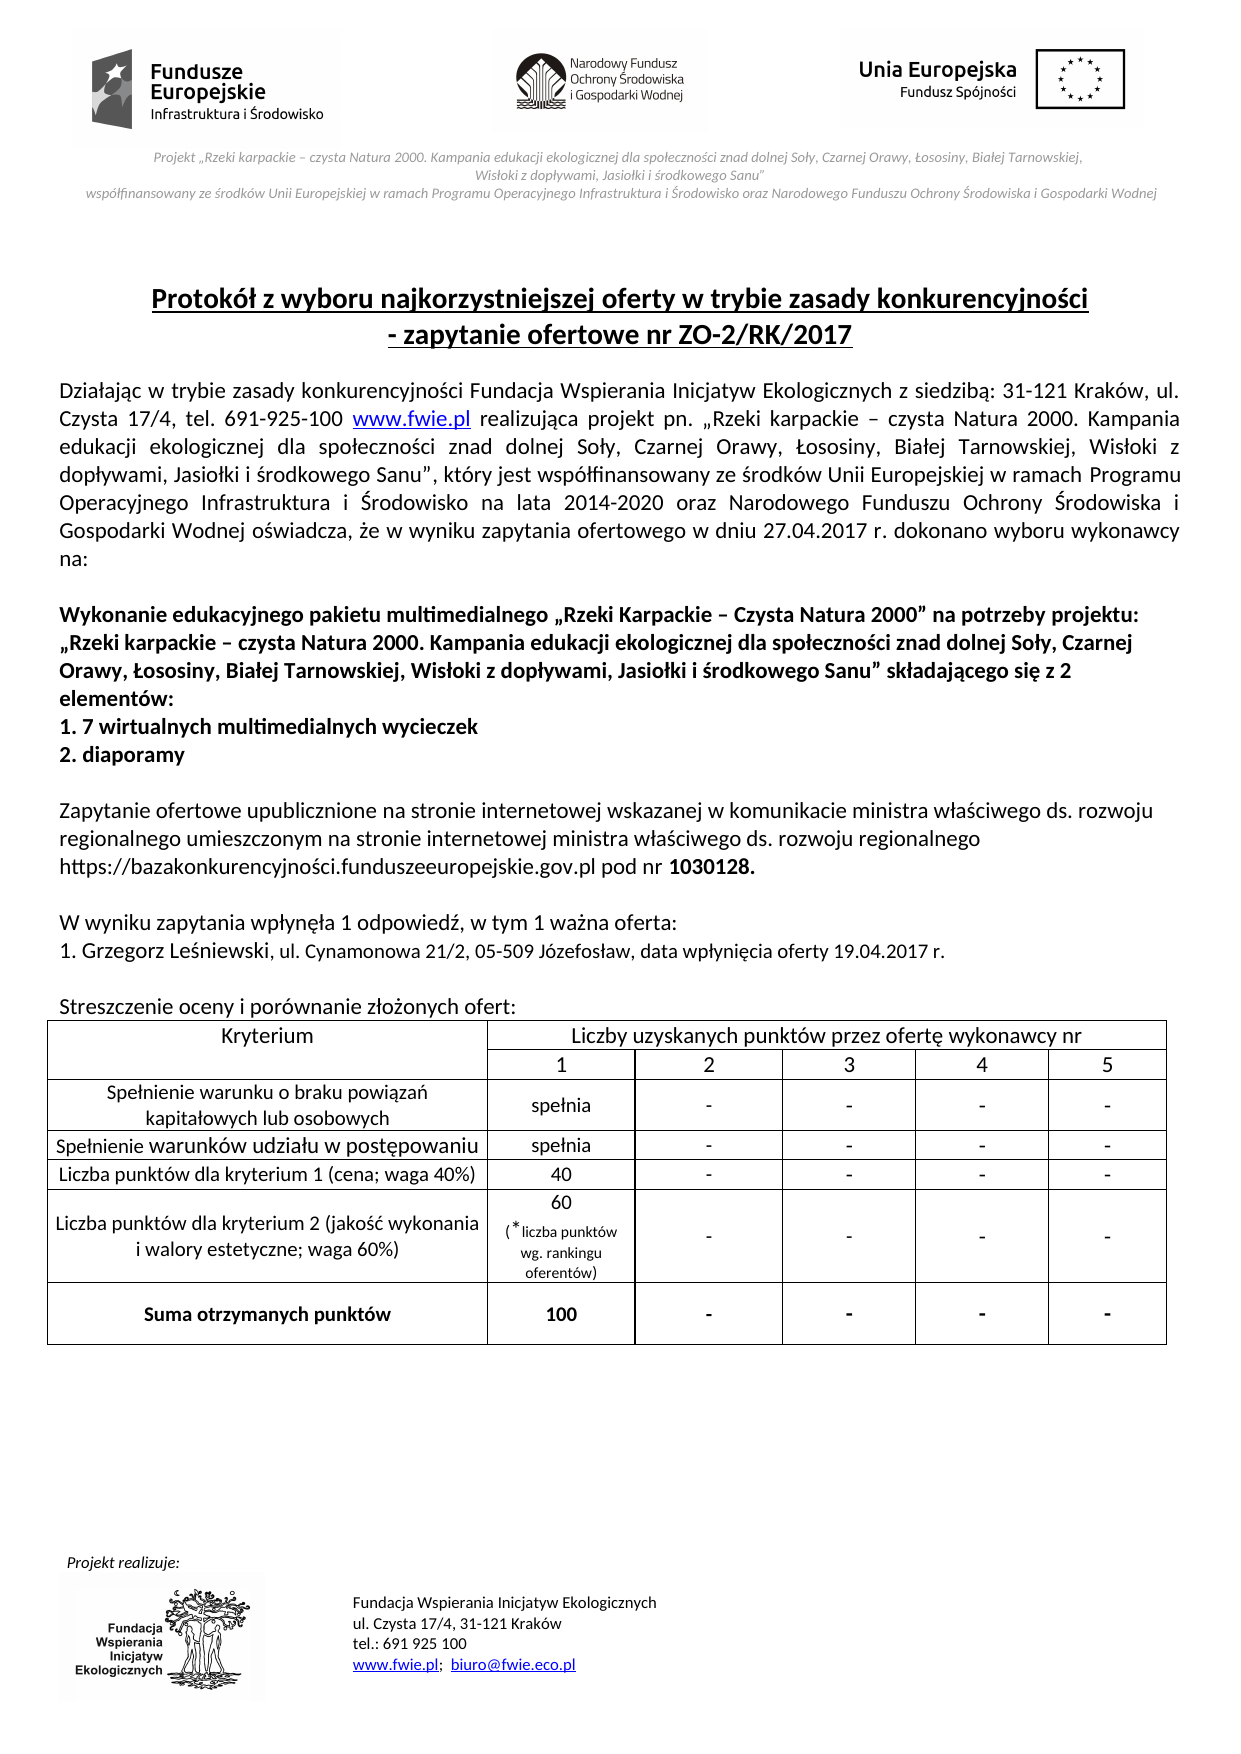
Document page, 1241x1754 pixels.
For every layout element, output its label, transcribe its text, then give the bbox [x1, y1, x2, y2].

table_cell 40 [488, 1160, 634, 1188]
table_cell spełnia [488, 1080, 634, 1130]
table_cell Liczba punktów dla kryterium 2 (jakość wykonania i walory estetyczne; waga 60%) [48, 1190, 487, 1282]
table_cell spełnia [488, 1131, 634, 1159]
text 1. 7 wirtualnych multimedialnych wycieczek [59, 712, 1181, 740]
table_header Liczby uzyskanych punktów przez ofertę wykonawcy nr [488, 1021, 1166, 1049]
table_cell - [916, 1080, 1048, 1130]
subtitle - zapytanie ofertowe nr ZO-2/RK/2017 [59, 316, 1181, 352]
table_cell 1 [488, 1050, 634, 1078]
table_cell - [916, 1160, 1048, 1188]
picture [59, 1572, 265, 1701]
text W wyniku zapytania wpłynęła 1 odpowiedź, w tym 1 ważna oferta: [59, 908, 1181, 936]
table_cell - [783, 1190, 915, 1282]
table_cell 5 [1049, 1050, 1166, 1078]
table_cell - [916, 1283, 1048, 1343]
table_cell - [636, 1160, 782, 1188]
picture [840, 29, 1145, 129]
table_cell - [636, 1080, 782, 1130]
text 1. Grzegorz Leśniewski, ul. Cynamonowa 21/2, 05-509 Józefosław, data wpłynięcia oferty 19.04.2017 r. [59, 936, 1181, 964]
table_cell Spełnienie warunków udziału w postępowaniu [48, 1131, 487, 1159]
table_cell - [1049, 1080, 1166, 1130]
text 2. diaporamy [59, 740, 1181, 768]
table_cell - [1049, 1160, 1166, 1188]
text Działając w trybie zasady konkurencyjności Fundacja Wspierania Inicjatyw Ekologicznych z siedzibą: 31-121 Kraków, ul. Czysta 17/4, tel. 691-925-100 www.fwie.pl realizująca projekt pn. „Rzeki karpackie – czysta Natura 2000. Kampania edukacji ekologicznej dla społeczności znad dolnej Soły, Czarnej Orawy, Łososiny, Białej Tarnowskiej, Wisłoki z dopływami, Jasiołki i środkowego Sanu”, który jest współfinansowany ze środków Unii Europejskiej w ramach Programu Operacyjnego Infrastruktura i Środowisko na lata 2014-2020 oraz Narodowego Funduszu Ochrony Środowiska i Gospodarki Wodnej oświadcza, że w wyniku zapytania ofertowego w dniu 27.04.2017 r. dokonano wyboru wykonawcy na: [59, 376, 1181, 572]
table_cell 2 [636, 1050, 782, 1078]
table_cell - [1049, 1190, 1166, 1282]
table_cell Spełnienie warunku o braku powiązań kapitałowych lub osobowych [48, 1080, 487, 1130]
picture [72, 29, 343, 149]
text Wykonanie edukacyjnego pakietu multimedialnego „Rzeki Karpackie – Czysta Natura 2000” na potrzeby projektu: „Rzeki karpackie – czysta Natura 2000. Kampania edukacji ekologicznej dla społeczności znad dolnej Soły, Czarnej Orawy, Łososiny, Białej Tarnowskiej, Wisłoki z dopływami, Jasiołki i środkowego Sanu” składającego się z 2 elementów: [59, 600, 1181, 712]
picture [491, 29, 709, 133]
table_cell - [916, 1190, 1048, 1282]
table_cell - [636, 1283, 782, 1343]
table_cell - [783, 1283, 915, 1343]
table_cell - [783, 1131, 915, 1159]
table_header Kryterium [48, 1021, 487, 1078]
table_cell Suma otrzymanych punktów [48, 1283, 487, 1343]
table_cell - [1049, 1131, 1166, 1159]
subtitle Protokół z wyboru najkorzystniejszej oferty w trybie zasady konkurencyjności [59, 281, 1181, 316]
table_cell Liczba punktów dla kryterium 1 (cena; waga 40%) [48, 1160, 487, 1188]
text Zapytanie ofertowe upublicznione na stronie internetowej wskazanej w komunikacie ministra właściwego ds. rozwoju regionalnego umieszczonym na stronie internetowej ministra właściwego ds. rozwoju regionalnego https://bazakonkurencyjności.funduszeeuropejskie.gov.pl pod nr 1030128. [59, 796, 1181, 880]
table_cell - [636, 1131, 782, 1159]
table_cell 60 (*liczba punktów wg. rankingu oferentów) [488, 1190, 634, 1282]
table_cell - [1049, 1283, 1166, 1343]
table_cell 100 [488, 1283, 634, 1343]
table_cell - [916, 1131, 1048, 1159]
table_cell - [783, 1080, 915, 1130]
table_cell 4 [916, 1050, 1048, 1078]
table_cell - [783, 1160, 915, 1188]
text Streszczenie oceny i porównanie złożonych ofert: [59, 992, 1181, 1020]
table_cell 3 [783, 1050, 915, 1078]
table_cell - [636, 1190, 782, 1282]
